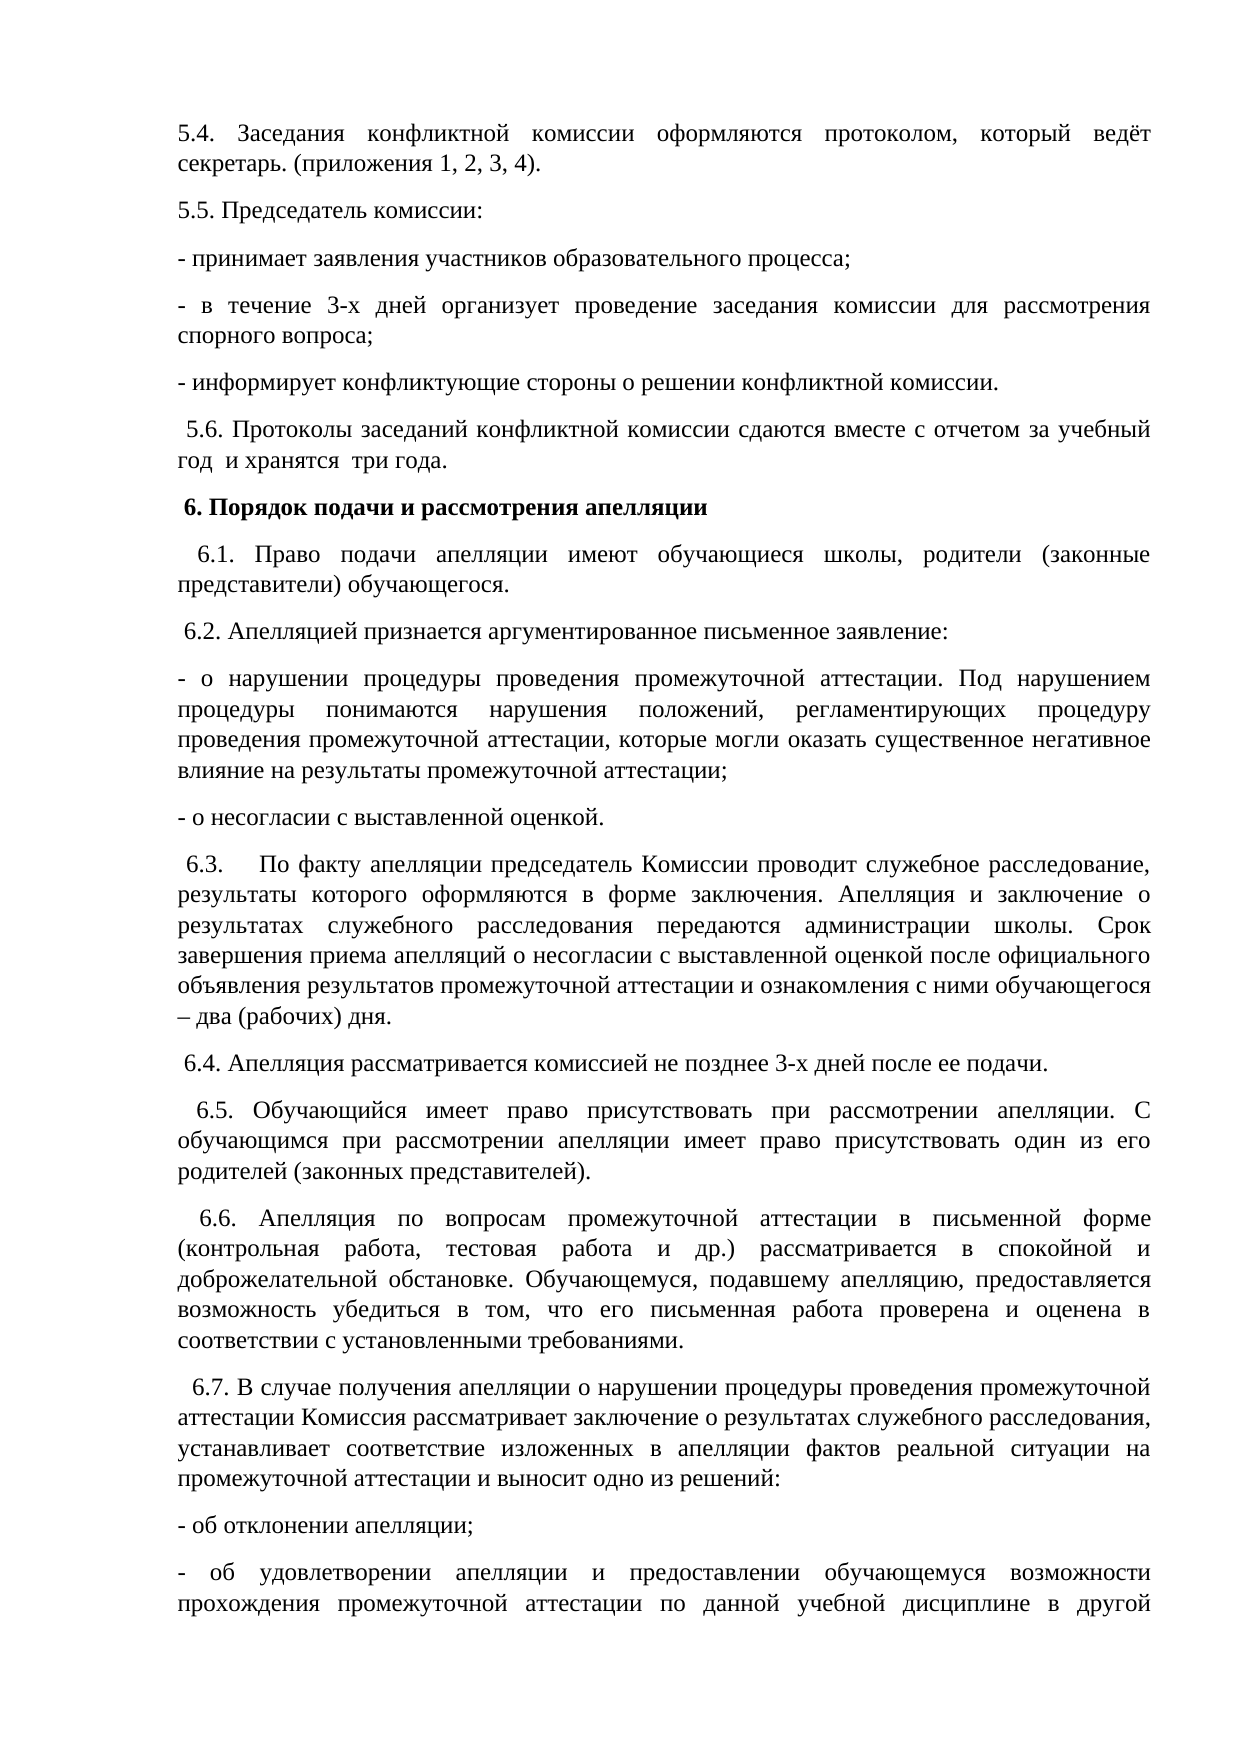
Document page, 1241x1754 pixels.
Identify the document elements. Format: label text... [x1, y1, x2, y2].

text 5.6. Протоколы заседаний конфликтной комиссии сдаются вместе с отчетом за учебный год и хранятся три года. [177, 414, 1152, 473]
text - в течение 3-х дней организует проведение заседания комиссии для рассмотрения спорного вопроса; [177, 290, 1152, 349]
text - о несогласии с выставленной оценкой. [177, 802, 1152, 831]
text 6.5. Обучающийся имеет право присутствовать при рассмотрении апелляции. С обучающимся при рассмотрении апелляции имеет право присутствовать один из его родителей (законных представителей). [177, 1095, 1152, 1185]
text 6.4. Апелляция рассматривается комиссией не позднее 3-х дней после ее подачи. [177, 1048, 1152, 1077]
text - об отклонении апелляции; [177, 1510, 1152, 1539]
text - принимает заявления участников образовательного процесса; [177, 243, 1152, 271]
text 5.5. Председатель комиссии: [177, 196, 1152, 224]
text 6.6. Апелляция по вопросам промежуточной аттестации в письменной форме (контрольная работа, тестовая работа и др.) рассматривается в спокойной и доброжелательной обстановке. Обучающемуся, подавшему апелляцию, предоставляется возможность убедиться в том, что его письменная работа проверена и оценена в соответствии с установленными требованиями. [177, 1203, 1152, 1353]
text 5.4. Заседания конфликтной комиссии оформляются протоколом, который ведёт секретарь. (приложения 1, 2, 3, 4). [177, 118, 1152, 177]
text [177, 1557, 1152, 1616]
text - о нарушении процедуры проведения промежуточной аттестации. Под нарушением процедуры понимаются нарушения положений, регламентирующих процедуру проведения промежуточной аттестации, которые могли оказать существенное негативное влияние на результаты промежуточной аттестации; [177, 663, 1152, 783]
text 6.3. По факту апелляции председатель Комиссии проводит служебное расследование, результаты которого оформляются в форме заключения. Апелляция и заключение о результатах служебного расследования передаются администрации школы. Срок завершения приема апелляций о несогласии с выставленной оценкой после официального объявления результатов промежуточной аттестации и ознакомления с ними обучающегося – два (рабочих) дня. [177, 849, 1152, 1030]
text 6.1. Право подачи апелляции имеют обучающиеся школы, родители (законные представители) обучающегося. [177, 539, 1152, 598]
text 6.7. В случае получения апелляции о нарушении процедуры проведения промежуточной аттестации Комиссия рассматривает заключение о результатах служебного расследования, устанавливает соответствие изложенных в апелляции фактов реальной ситуации на промежуточной аттестации и выносит одно из решений: [177, 1372, 1152, 1492]
text 6.2. Апелляцией признается аргументированное письменное заявление: [177, 616, 1152, 645]
text 6. Порядок подачи и рассмотрения апелляции [177, 492, 1152, 521]
text - информирует конфликтующие стороны о решении конфликтной комиссии. [177, 367, 1152, 396]
